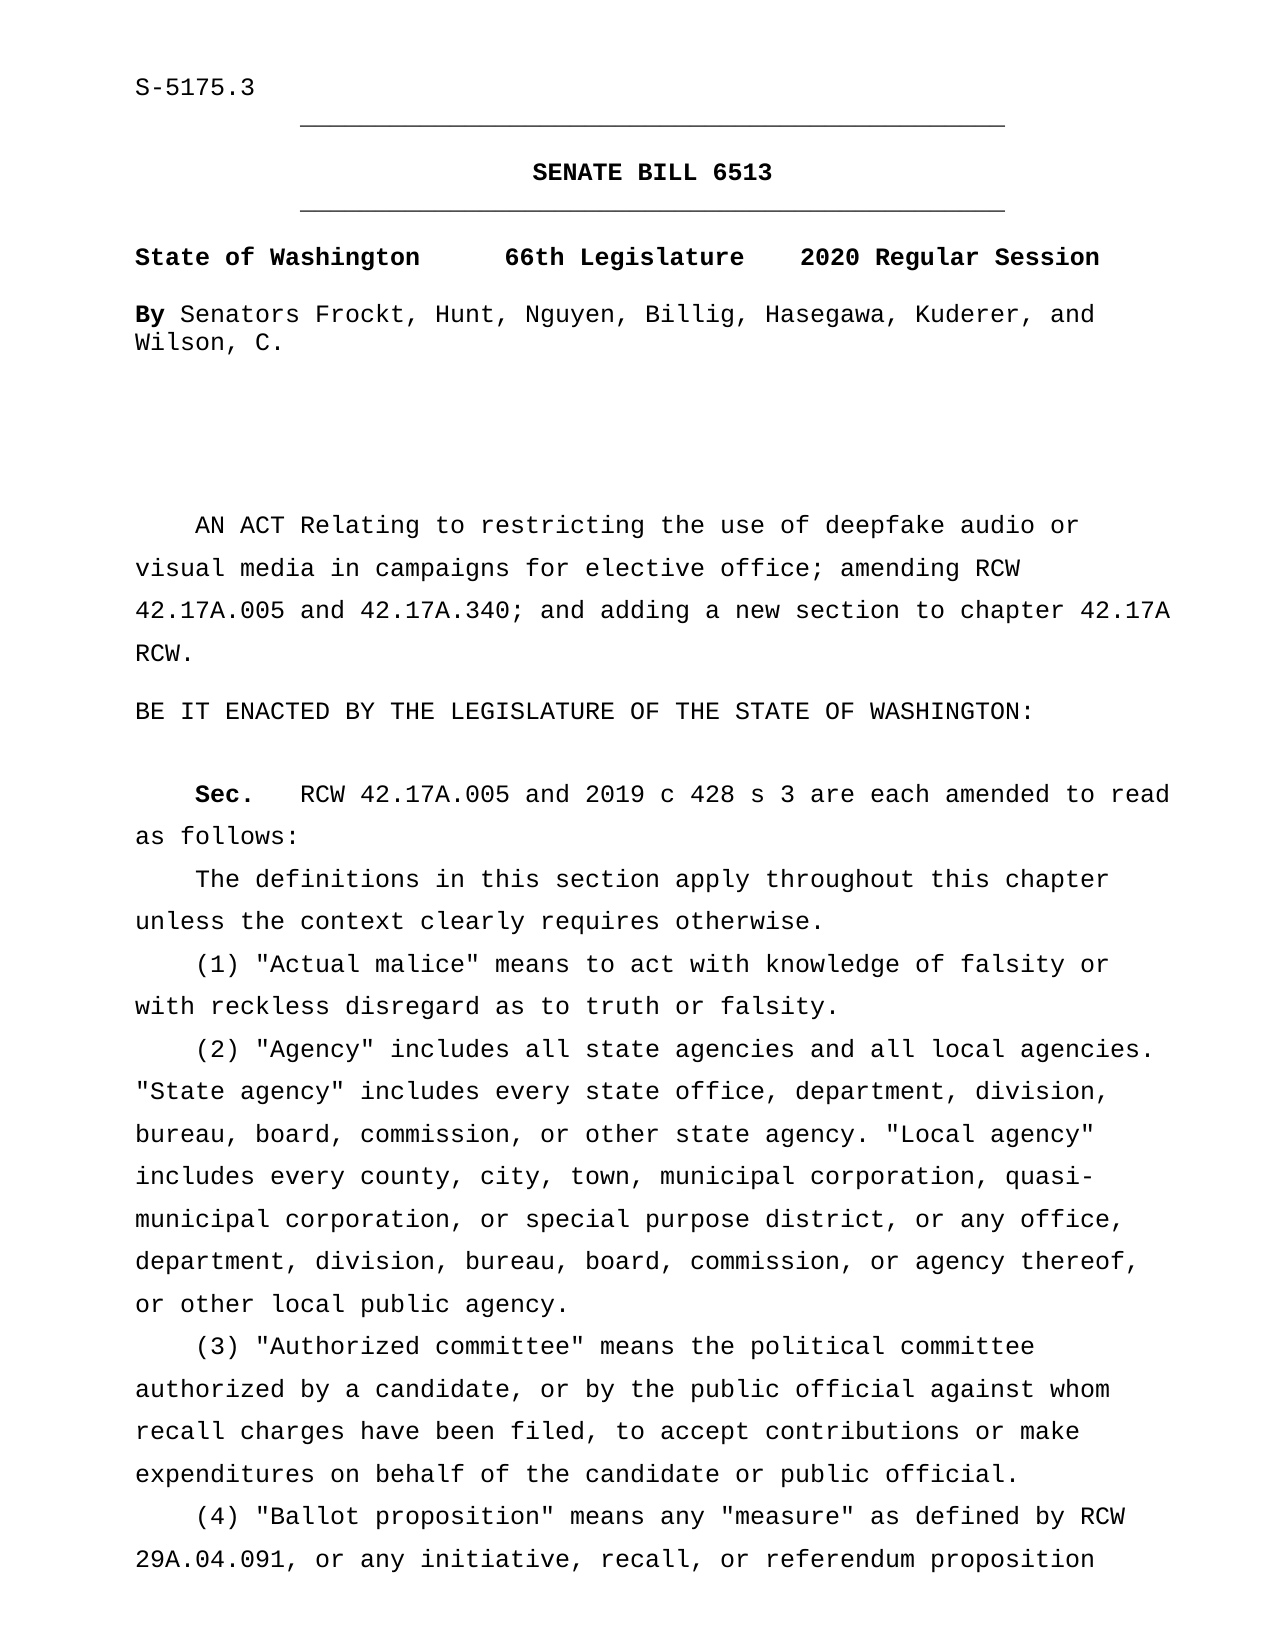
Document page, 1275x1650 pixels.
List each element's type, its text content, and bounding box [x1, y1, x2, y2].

text The definitions in this section apply throughout this chapter unless the context clearly requires otherwise. [135, 853, 1170, 938]
text (1) "Actual malice" means to act with knowledge of falsity or with reckless disregard as to truth or falsity. [135, 938, 1170, 1023]
text State of Washington 66th Legislature 2020 Regular Session [135, 245, 1170, 273]
text BE IT ENACTED BY THE LEGISLATURE OF THE STATE OF WASHINGTON: [135, 698, 1170, 727]
text AN ACT Relating to restricting the use of deepfake audio or visual media in campaigns for elective office; amending RCW 42.17A.005 and 42.17A.340; and adding a new section to chapter 42.17A RCW. [135, 500, 1170, 670]
text _______________________________________________ [135, 103, 1170, 132]
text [135, 1491, 1170, 1576]
text _______________________________________________ [135, 188, 1170, 217]
text (2) "Agency" includes all state agencies and all local agencies. "State agency" includes every state office, department, division, bureau, board, commission, or other state agency. "Local agency" includes every county, city, town, municipal corporation, quasi-municipal corporation, or special purpose district, or any office, department, division, bureau, board, commission, or agency thereof, or other local public agency. [135, 1023, 1170, 1321]
text SENATE BILL 6513 [135, 160, 1170, 188]
text S-5175.3 [135, 75, 1170, 103]
text (3) "Authorized committee" means the political committee authorized by a candidate, or by the public official against whom recall charges have been filed, to accept contributions or make expenditures on behalf of the candidate or public official. [135, 1321, 1170, 1491]
text By Senators Frockt, Hunt, Nguyen, Billig, Hasegawa, Kuderer, and Wilson, C. [135, 302, 1170, 358]
text Sec. RCW 42.17A.005 and 2019 c 428 s 3 are each amended to read as follows: [135, 768, 1170, 853]
